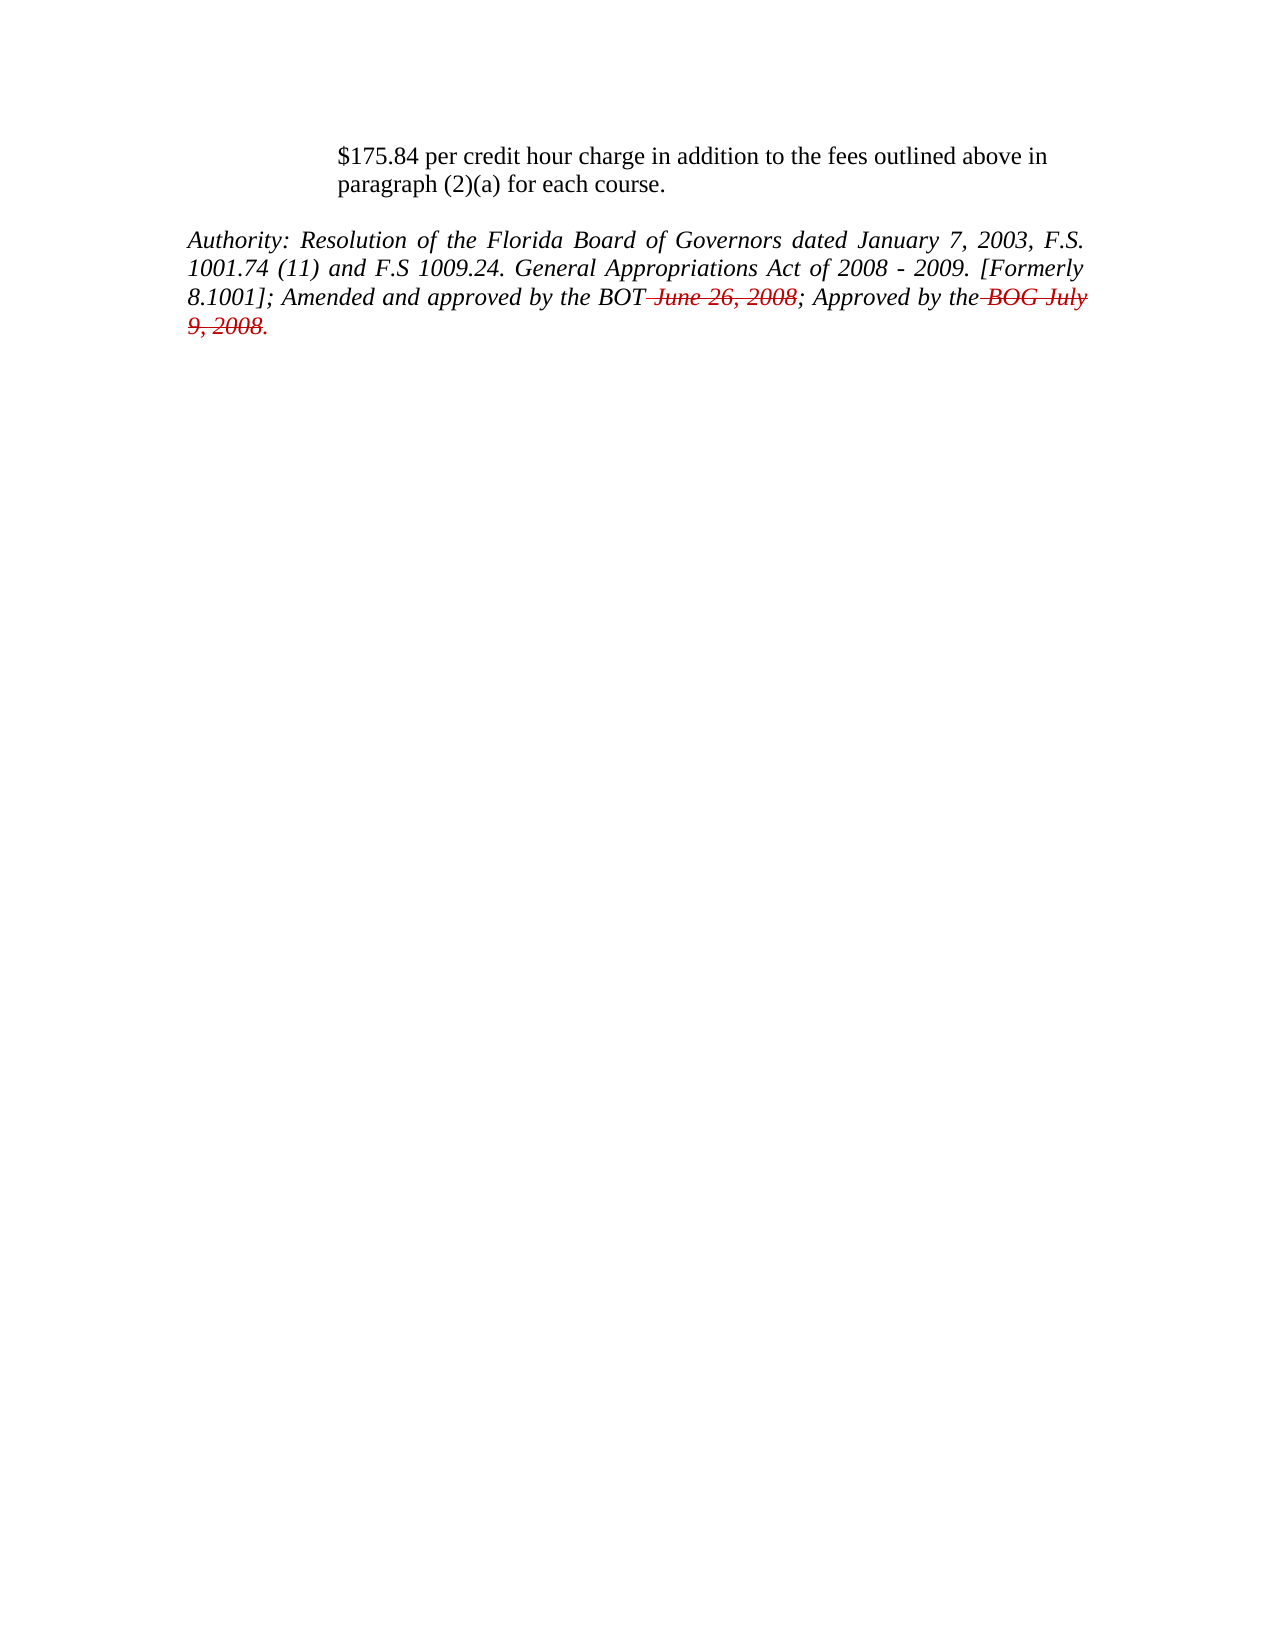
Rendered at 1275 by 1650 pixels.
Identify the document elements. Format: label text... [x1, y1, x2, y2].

text Authority: Resolution of the Florida Board of Governors dated January 7, 2003, F.S. 1001.74 (11) and F.S 1009.24. General Appropriations Act of 2008 - 2009. [Formerly 8.1001]; Amended and approved by the BOT June 26, 2008; Approved by the BOG July 9, 2008. [187, 225, 1087, 340]
text $175.84 per credit hour charge in addition to the fees outlined above in paragraph (2)(a) for each course. [337, 142, 1110, 198]
